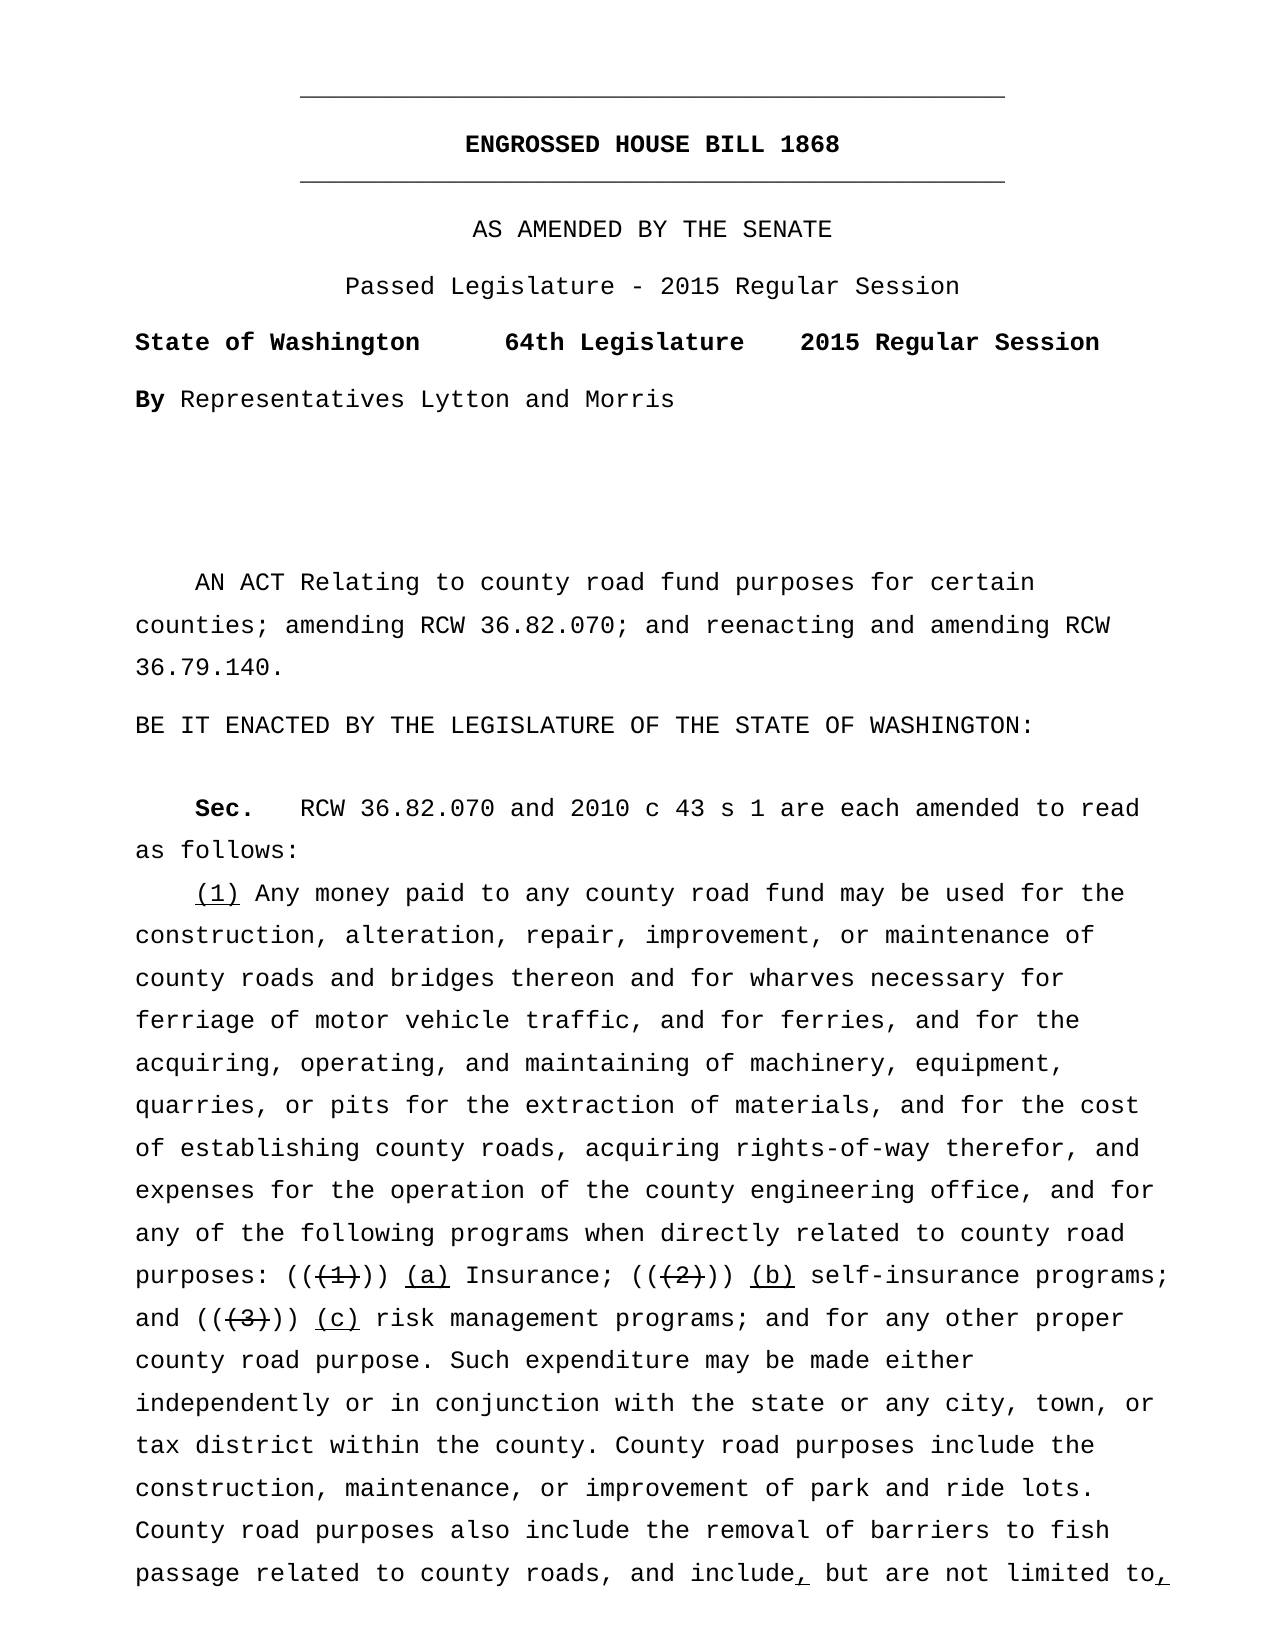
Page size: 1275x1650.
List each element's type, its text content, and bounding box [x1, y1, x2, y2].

text _______________________________________________ [135, 160, 1170, 188]
text Passed Legislature - 2015 Regular Session [135, 273, 1170, 302]
text By Representatives Lytton and Morris [135, 387, 1170, 415]
text BE IT ENACTED BY THE LEGISLATURE OF THE STATE OF WASHINGTON: [135, 712, 1170, 741]
text State of Washington 64th Legislature 2015 Regular Session [135, 330, 1170, 358]
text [135, 867, 1170, 1590]
text AN ACT Relating to county road fund purposes for certain counties; amending RCW 36.82.070; and reenacting and amending RCW 36.79.140. [135, 557, 1170, 684]
text ENGROSSED HOUSE BILL 1868 [135, 132, 1170, 160]
text Sec. RCW 36.82.070 and 2010 c 43 s 1 are each amended to read as follows: [135, 782, 1170, 867]
text _______________________________________________ [135, 75, 1170, 103]
text AS AMENDED BY THE SENATE [135, 217, 1170, 245]
